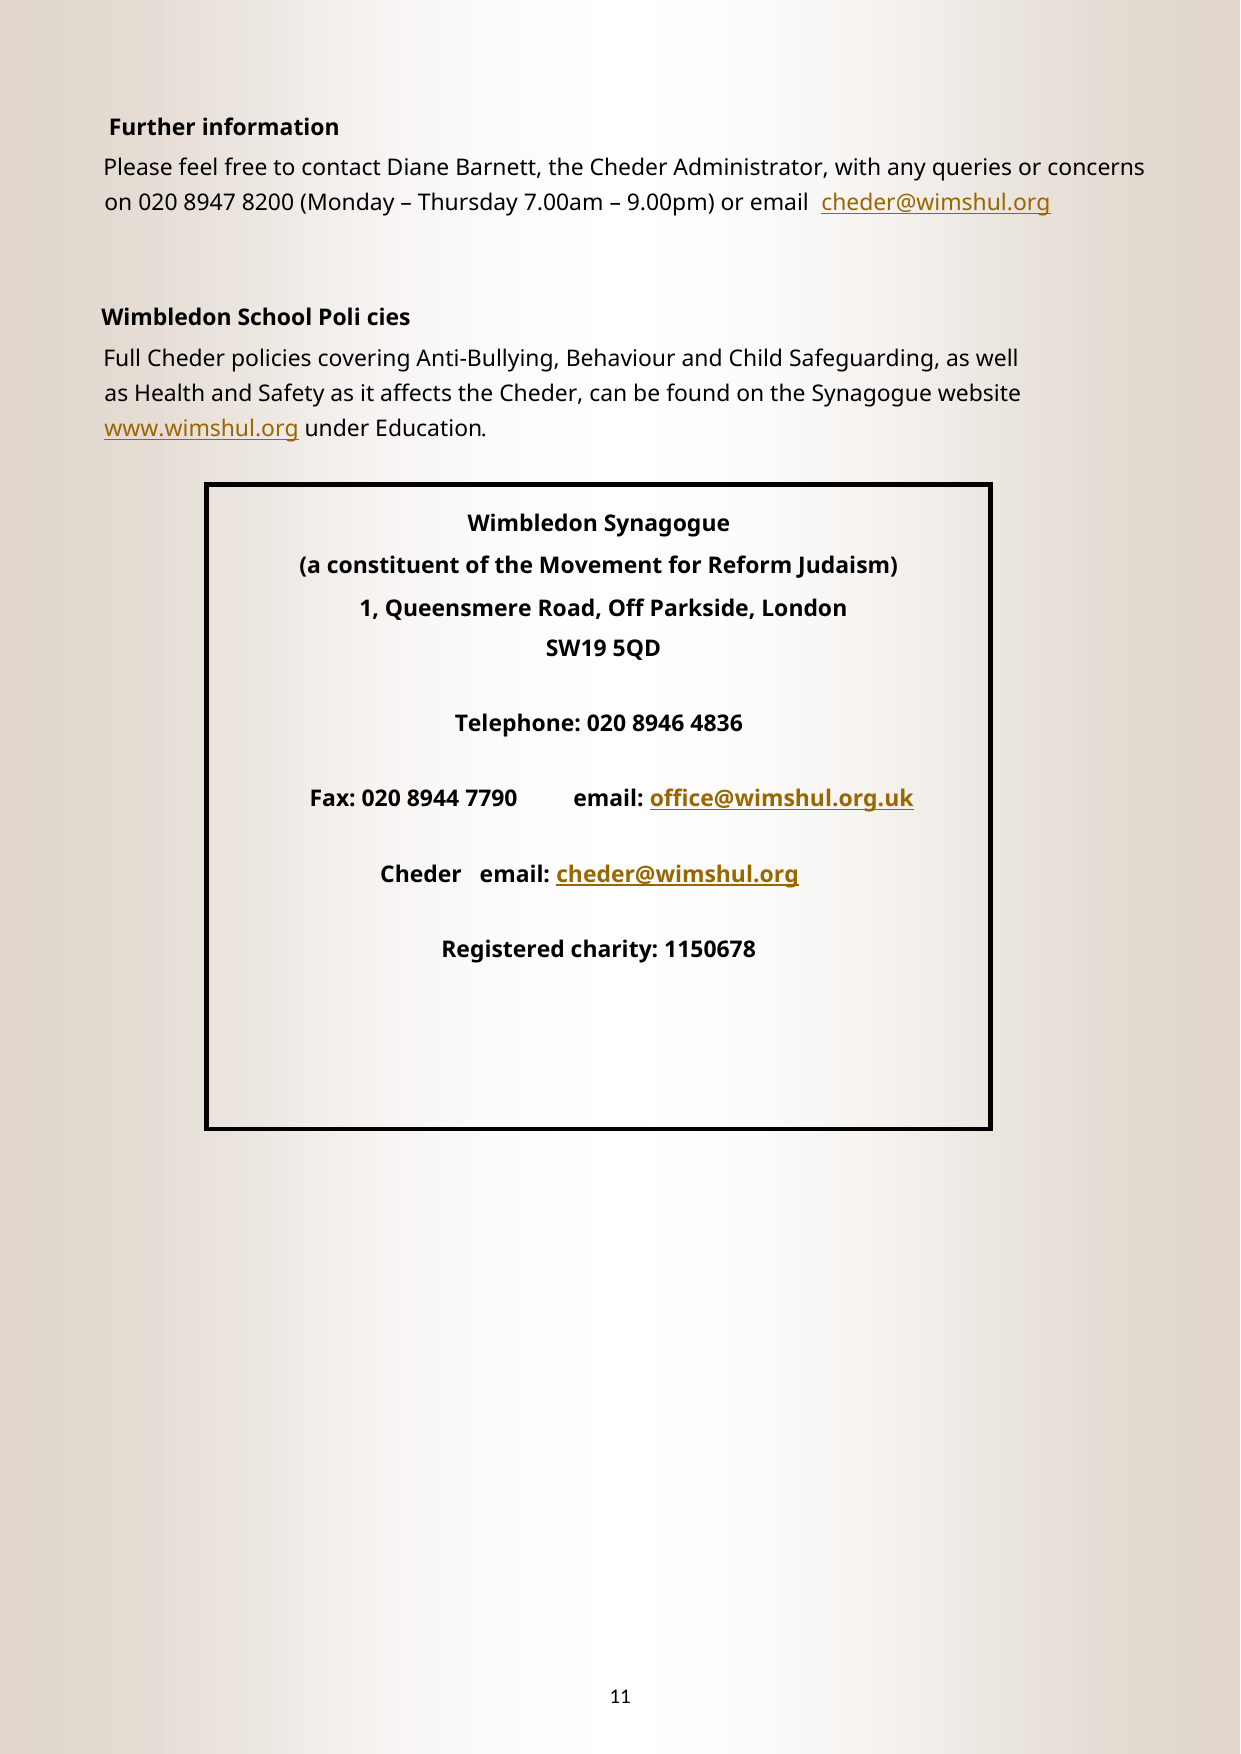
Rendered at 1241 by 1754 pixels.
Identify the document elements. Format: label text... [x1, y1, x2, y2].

table_header Wimbledon Synagogue (a constituent of the Movement for Reform Judaism) 1, Queensmere Road, Off Parkside, London SW19 5QD Telephone: 020 8946 4836 Fax: 020 8944 7790 email: office@wimshul.org.uk Cheder email: cheder@wimshul.org Registered charity: 1150678 [209, 487, 988, 1126]
subtitle Further information [109, 111, 1133, 142]
subtitle Wimbledon School Poli cies [81, 301, 1133, 332]
text Full Cheder policies covering Anti-Bullying, Behaviour and Child Safeguarding, as well as Health and Safety as it affects the Cheder, can be found on the Synagogue website www.wimshul.org under Education [103, 342, 1036, 443]
picture [0, 0, 1241, 1754]
text Please feel free to contact Diane Barnett, the Cheder Administrator, with any queries or concerns on 020 8947 8200 (Monday – Thursday 7.00am – 9.00pm) or email cheder@wimshul.org [103, 151, 1147, 217]
